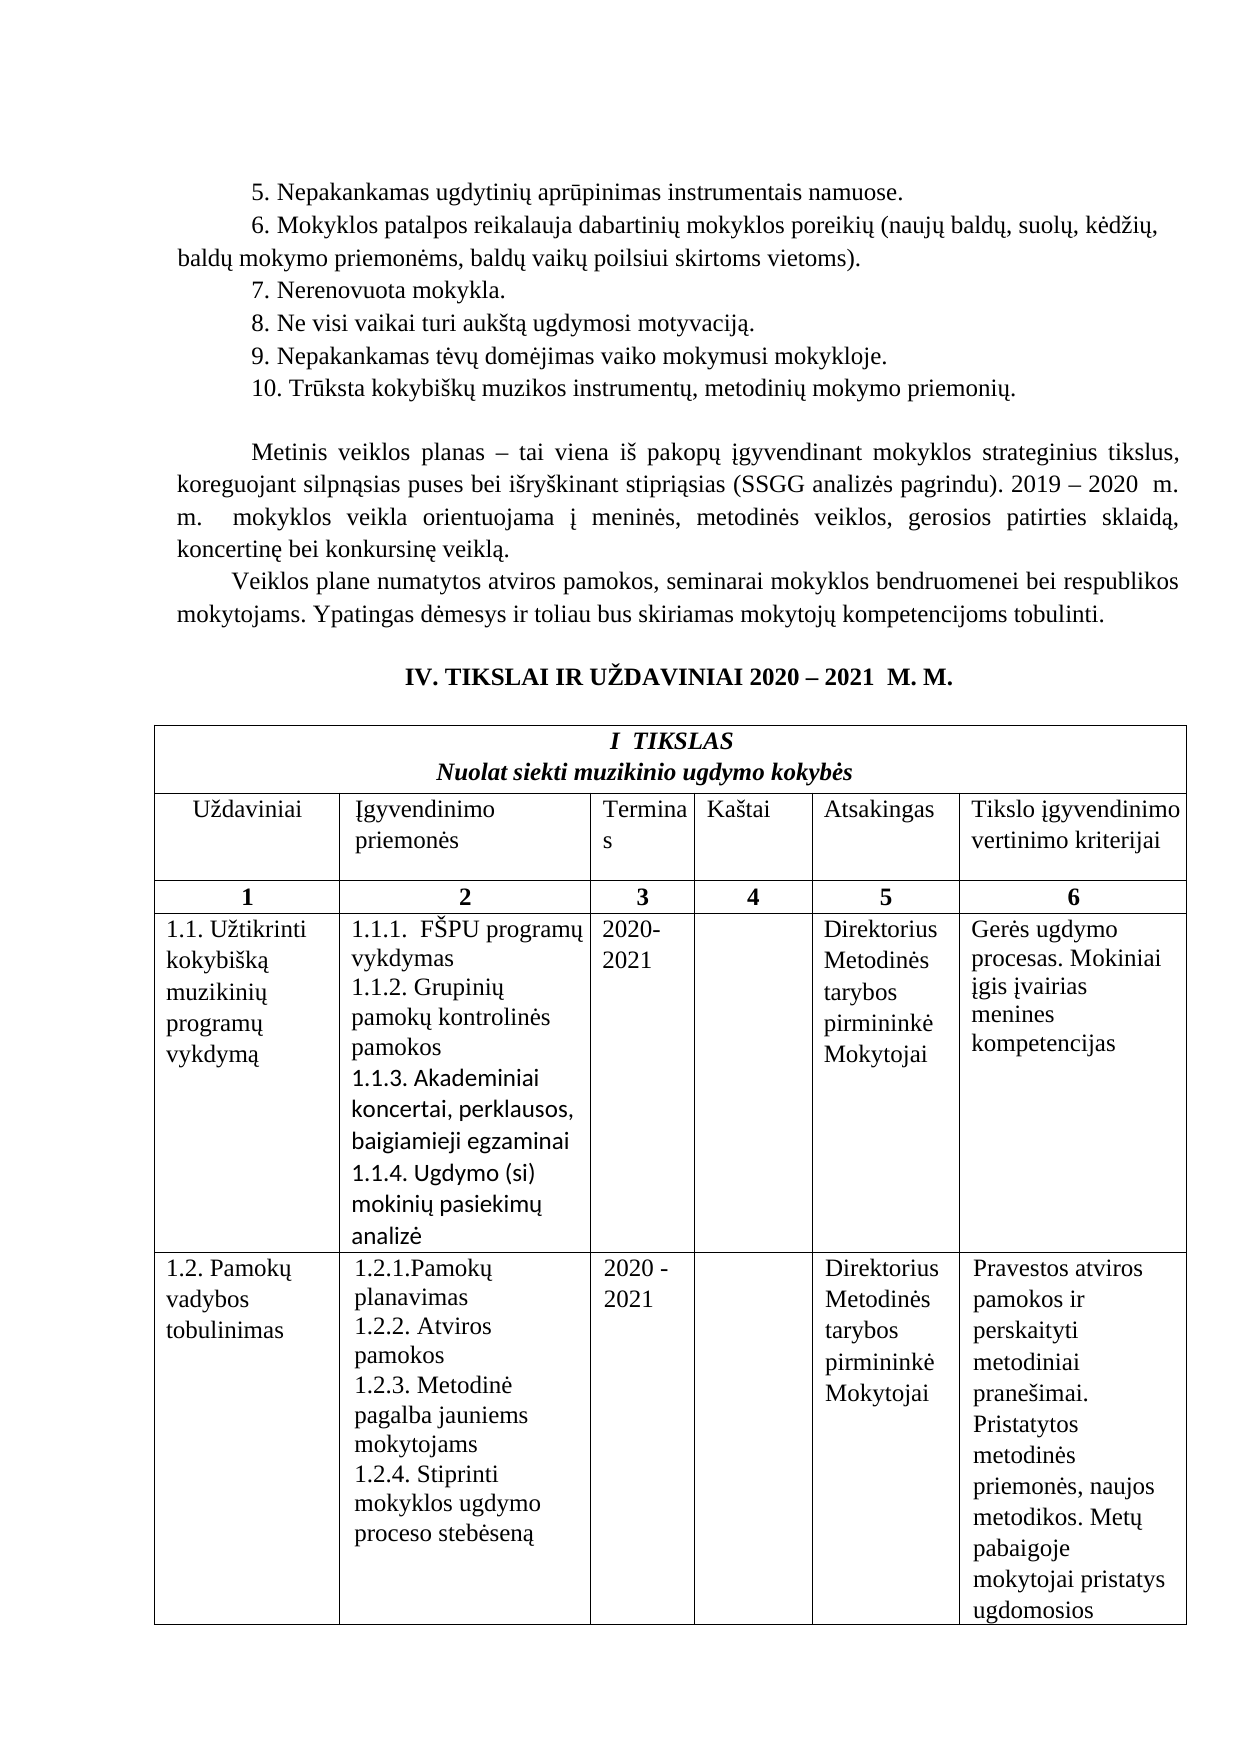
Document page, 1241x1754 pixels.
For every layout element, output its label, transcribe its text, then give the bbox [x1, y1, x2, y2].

text baldų mokymo priemonėms, baldų vaikų poilsiui skirtoms vietoms). [177, 243, 1180, 271]
table_cell Direktorius Metodinės tarybos pirmininkė Mokytojai [813, 914, 959, 1252]
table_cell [960, 1253, 1186, 1624]
list Mokyklos patalpos reikalauja dabartinių mokyklos poreikių (naujų baldų, suolų, kėdžių, [251, 210, 1180, 239]
table_header I TIKSLAS Nuolat siekti muzikinio ugdymo kokybės [340, 726, 960, 792]
text IV. TIKSLAI IR UŽDAVINIAI 2020 – 2021 M. M. [221, 662, 1136, 691]
text Veiklos plane numatytos atviros pamokos, seminarai mokyklos bendruomenei bei respublikos mokytojams. Ypatingas dėmesys ir toliau bus skiriamas mokytojų kompetencijoms tobulinti. [176, 566, 1180, 627]
table_cell 6 [960, 881, 1186, 913]
table_cell 2 [340, 881, 590, 913]
table_cell Atsakingas [813, 794, 959, 880]
table_cell Gerės ugdymo procesas. Mokiniai įgis įvairias menines kompetencijas [960, 914, 1186, 1252]
table_cell [695, 914, 812, 1252]
table_cell 3 [591, 881, 694, 913]
table_header [960, 726, 1186, 792]
text Metinis veiklos planas – tai viena iš pakopų įgyvendinant mokyklos strateginius tikslus, koreguojant silpnąsias puses bei išryškinant stipriąsias (SSGG analizės pagrindu). 2019 – 2020 m. m. mokyklos veikla orientuojama į meninės, metodinės veiklos, gerosios patirties sklaidą, koncertinę bei konkursinę veiklą. [176, 437, 1180, 562]
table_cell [340, 1253, 590, 1624]
table_cell Terminas [591, 794, 694, 880]
table_cell Kaštai [695, 794, 812, 880]
text 10. Trūksta kokybiškų muzikos instrumentų, metodinių mokymo priemonių. [251, 373, 1180, 402]
table_cell 1 [155, 881, 339, 913]
table_cell 4 [695, 881, 812, 913]
table_header [155, 726, 340, 792]
list Nepakankamas ugdytinių aprūpinimas instrumentais namuose. [251, 177, 1180, 206]
table_cell 1.1.1. FŠPU programų vykdymas 1.1.2. Grupinių pamokų kontrolinės pamokos 1.1.3. Akademiniai koncertai, perklausos, baigiamieji egzaminai 1.1.4. Ugdymo (si) mokinių pasiekimų analizė [340, 914, 590, 1252]
table_cell 5 [813, 881, 959, 913]
table_cell Tikslo įgyvendinimo vertinimo kriterijai [960, 794, 1186, 880]
list Nerenovuota mokykla. [251, 275, 1180, 304]
table_cell [695, 1253, 812, 1624]
table_cell 2020 - 2021 [591, 1253, 694, 1624]
list Ne visi vaikai turi aukštą ugdymosi motyvaciją. [251, 308, 1180, 337]
list Nepakankamas tėvų domėjimas vaiko mokymusi mokykloje. [251, 341, 1180, 369]
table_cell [155, 1253, 339, 1624]
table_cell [813, 1253, 959, 1624]
table_cell 2020- 2021 [591, 914, 694, 1252]
table_cell 1.1. Užtikrinti kokybišką muzikinių programų vykdymą [155, 914, 339, 1252]
table_cell Įgyvendinimo priemonės [340, 794, 590, 880]
table_cell Uždaviniai [155, 794, 339, 880]
